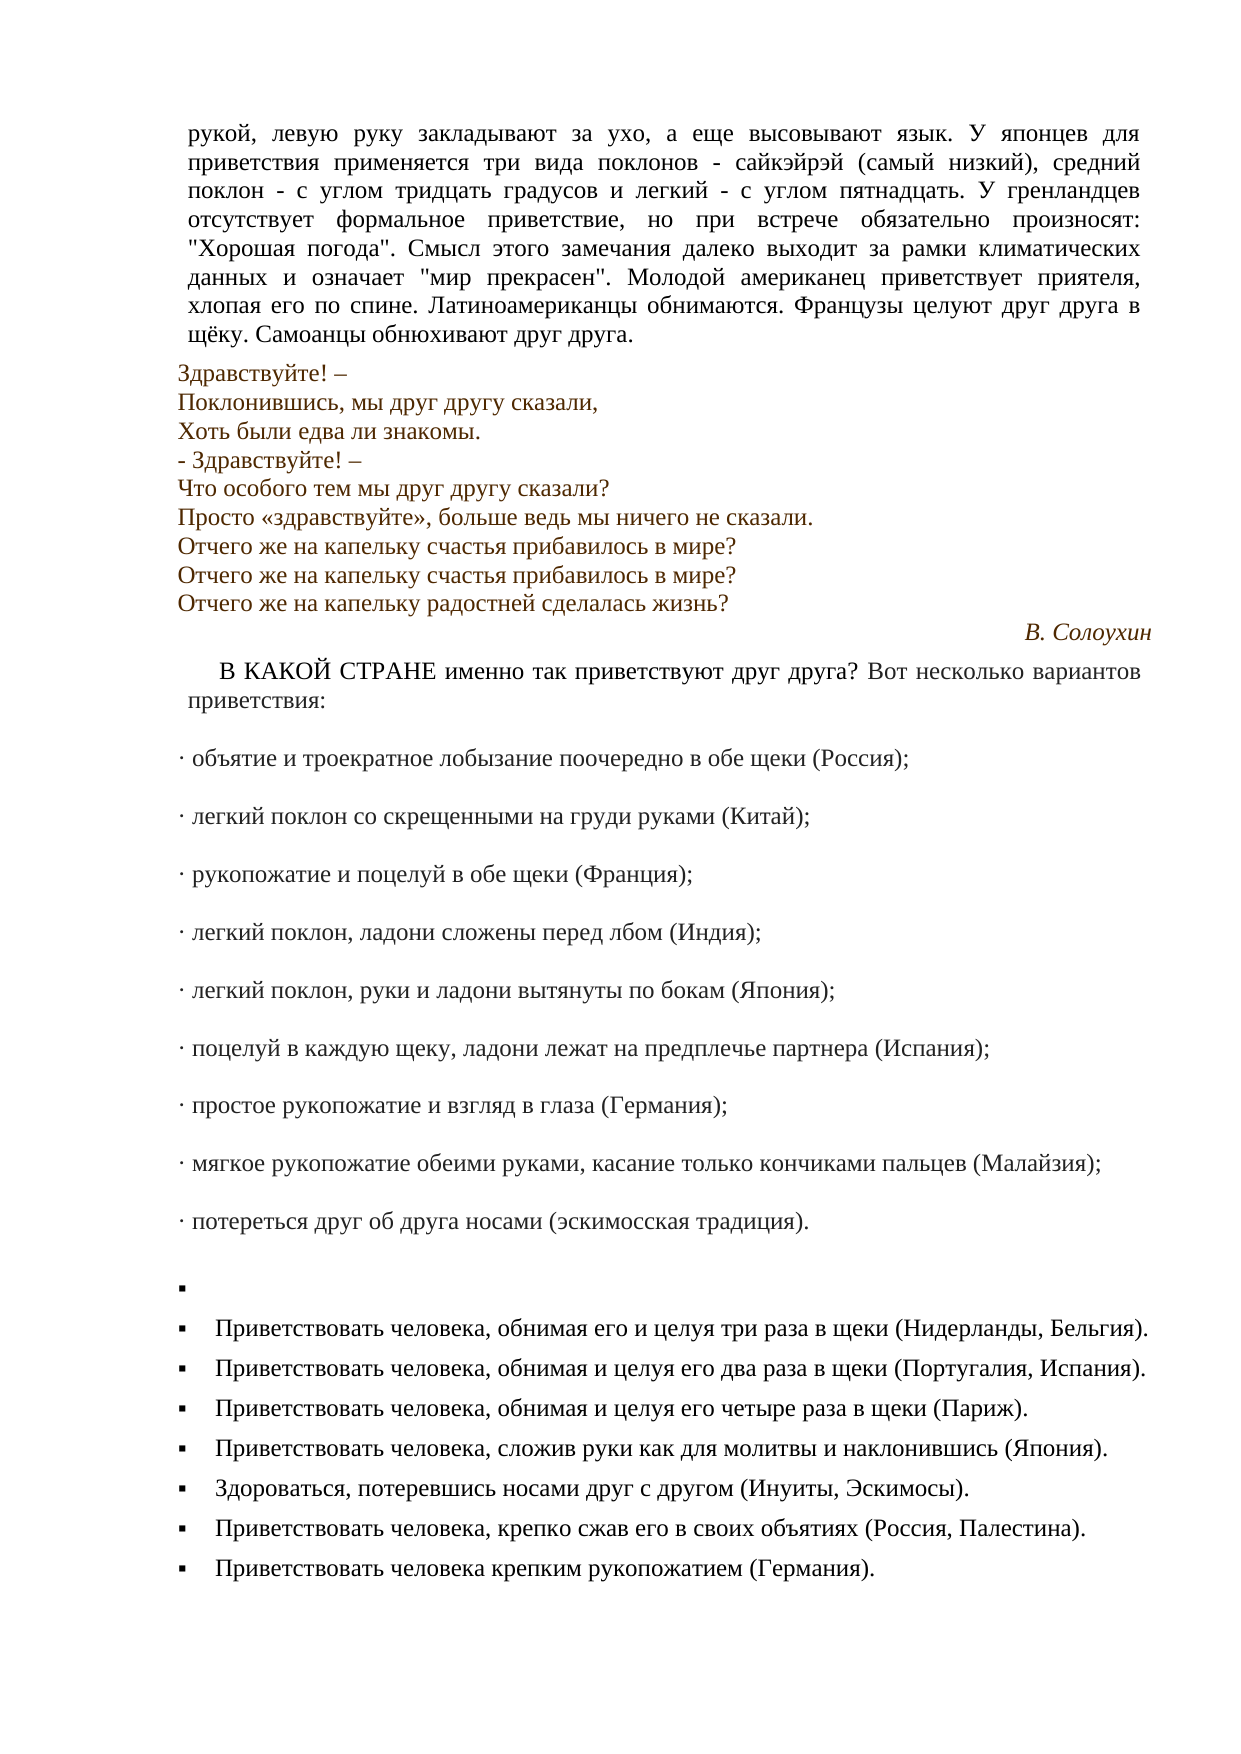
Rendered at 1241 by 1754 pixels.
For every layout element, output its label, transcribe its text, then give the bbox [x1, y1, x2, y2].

text · легкий поклон, руки и ладони вытянуты по бокам (Япония); [177, 975, 1152, 1003]
list Здороваться, потеревшись носами друг с другом (Инуиты, Эскимосы). [177, 1464, 1152, 1502]
text Здравствуйте! – Поклонившись, мы друг другу сказали, Хоть были едва ли знакомы. - Здравствуйте! – Что особого тем мы друг другу сказали? Просто «здравствуйте», больше ведь мы ничего не сказали. Отчего же на капельку счастья прибавилось в мире? Отчего же на капельку счастья прибавилось в мире? Отчего же на капельку радостней сделалась жизнь? [177, 358, 1152, 617]
list Приветствовать человека, обнимая и целуя его два раза в щеки (Португалия, Испания). [177, 1344, 1152, 1382]
text · потереться друг об друга носами (эскимосская традиция). [177, 1206, 1152, 1235]
text В КАКОЙ СТРАНЕ именно так приветствуют друг друга? Вот несколько вариантов приветствия: [188, 656, 1141, 714]
text · легкий поклон, ладони сложены перед лбом (Индия); [177, 917, 1152, 946]
text · поцелуй в каждую щеку, ладони лежат на предплечье партнера (Испания); [177, 1033, 1152, 1061]
text · легкий поклон со скрещенными на груди руками (Китай); [177, 801, 1152, 830]
text · мягкое рукопожатие обеими руками, касание только кончиками пальцев (Малайзия); [177, 1148, 1152, 1177]
text В. Солоухин [177, 617, 1152, 646]
list Приветствовать человека, обнимая и целуя его четыре раза в щеки (Париж). [177, 1384, 1152, 1422]
list Приветствовать человека, крепко сжав его в своих объятиях (Россия, Палестина). [177, 1504, 1152, 1542]
text · рукопожатие и поцелуй в обе щеки (Франция); [177, 859, 1152, 888]
list Приветствовать человека крепким рукопожатием (Германия). [177, 1544, 1152, 1582]
list Приветствовать человека, обнимая его и целуя три раза в щеки (Нидерланды, Бельгия). [177, 1304, 1152, 1342]
text · простое рукопожатие и взгляд в глаза (Германия); [177, 1091, 1152, 1119]
list Приветствовать человека, сложив руки как для молитвы и наклонившись (Япония). [177, 1424, 1152, 1462]
text · объятие и троекратное лобызание поочередно в обе щеки (Россия); [177, 743, 1152, 772]
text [188, 118, 1141, 348]
